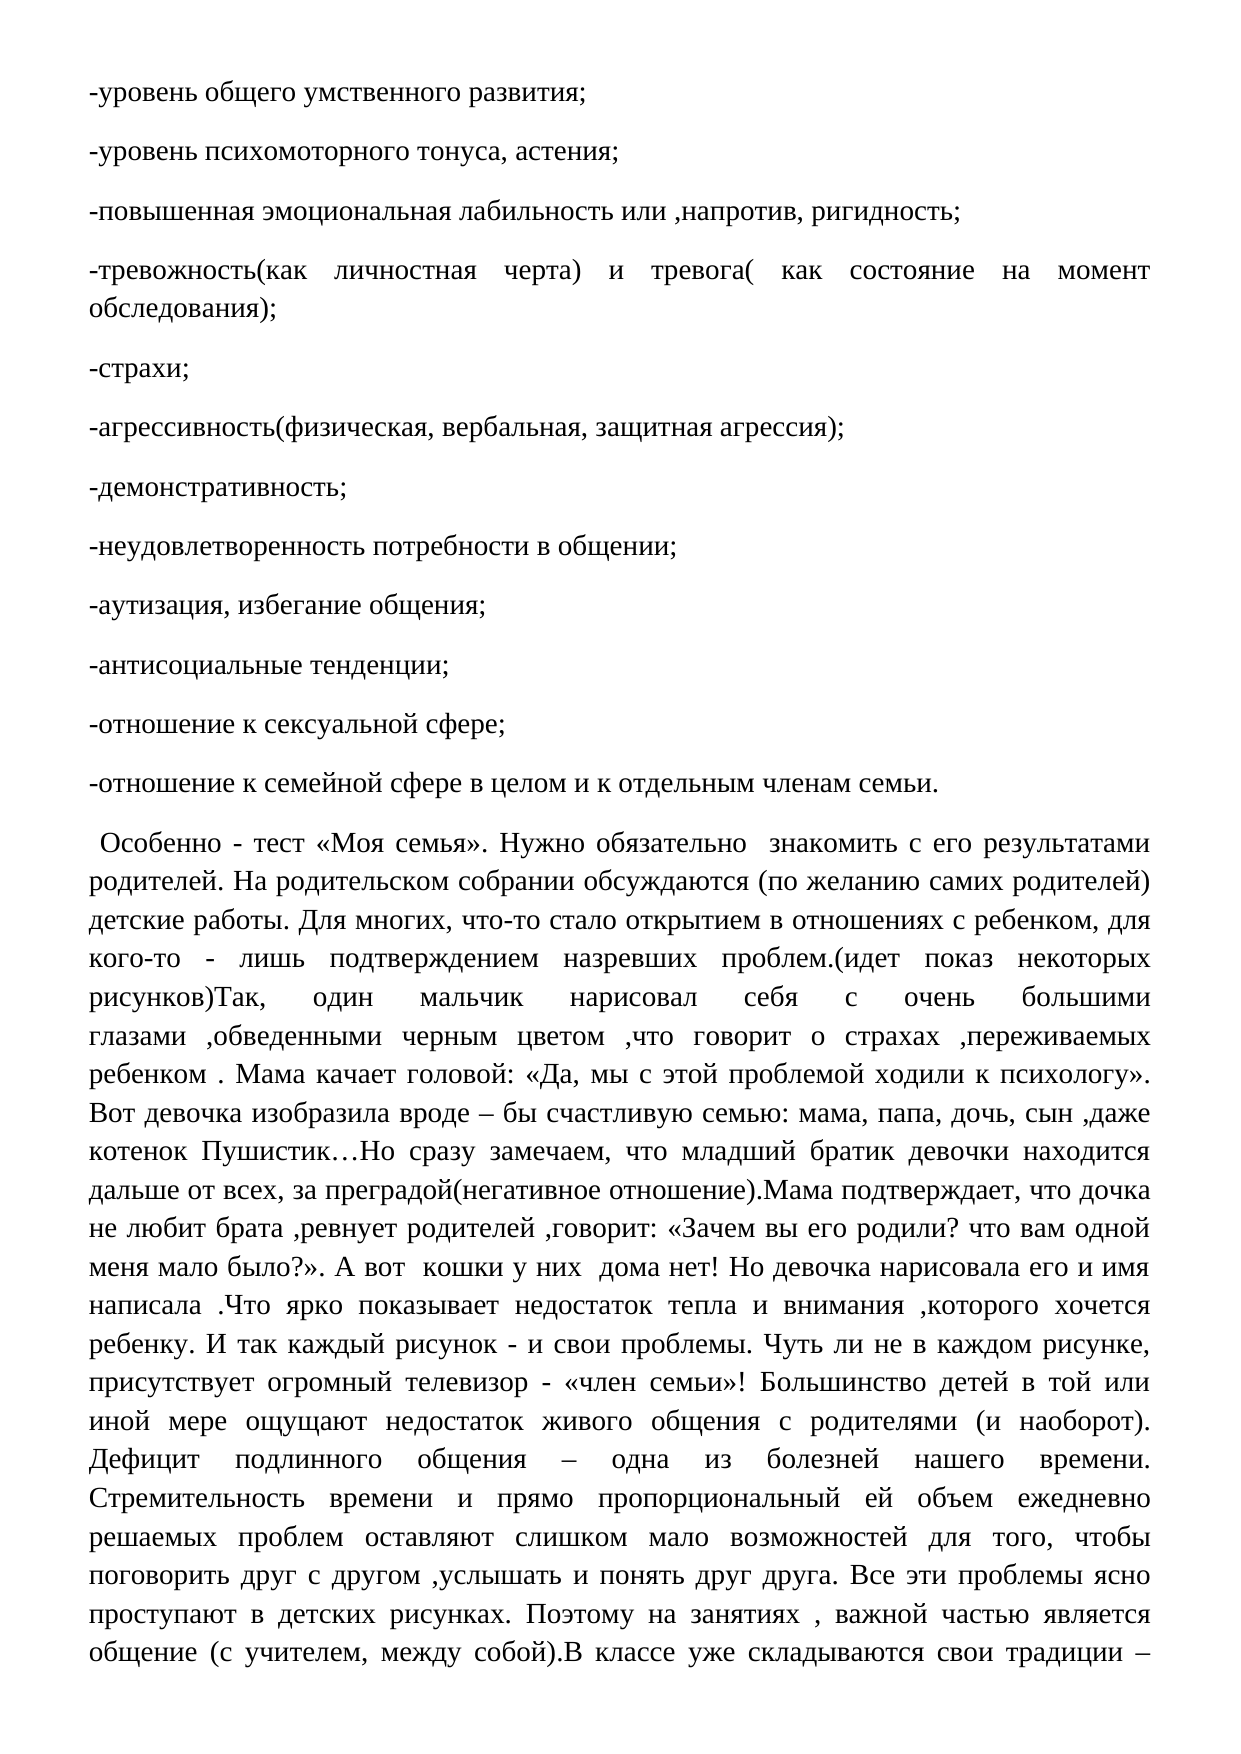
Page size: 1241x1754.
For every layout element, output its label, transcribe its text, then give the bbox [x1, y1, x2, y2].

text -тревожность(как личностная черта) и тревога( как состояние на момент обследования); [88, 252, 1152, 324]
text -аутизация, избегание общения; [88, 587, 1152, 621]
text -неудовлетворенность потребности в общении; [88, 528, 1152, 562]
text -страхи; [88, 350, 1152, 383]
text -уровень общего умственного развития; [88, 74, 1152, 107]
text -антисоциальные тенденции; [88, 647, 1152, 680]
text -отношение к сексуальной сфере; [88, 706, 1152, 740]
text -отношение к семейной сфере в целом и к отдельным членам семьи. [88, 766, 1152, 799]
text -агрессивность(физическая, вербальная, защитная агрессия); [88, 409, 1152, 443]
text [88, 825, 1152, 1668]
text -повышенная эмоциональная лабильность или ,напротив, ригидность; [88, 193, 1152, 226]
text -уровень психомоторного тонуса, астения; [88, 133, 1152, 167]
text -демонстративность; [88, 469, 1152, 502]
